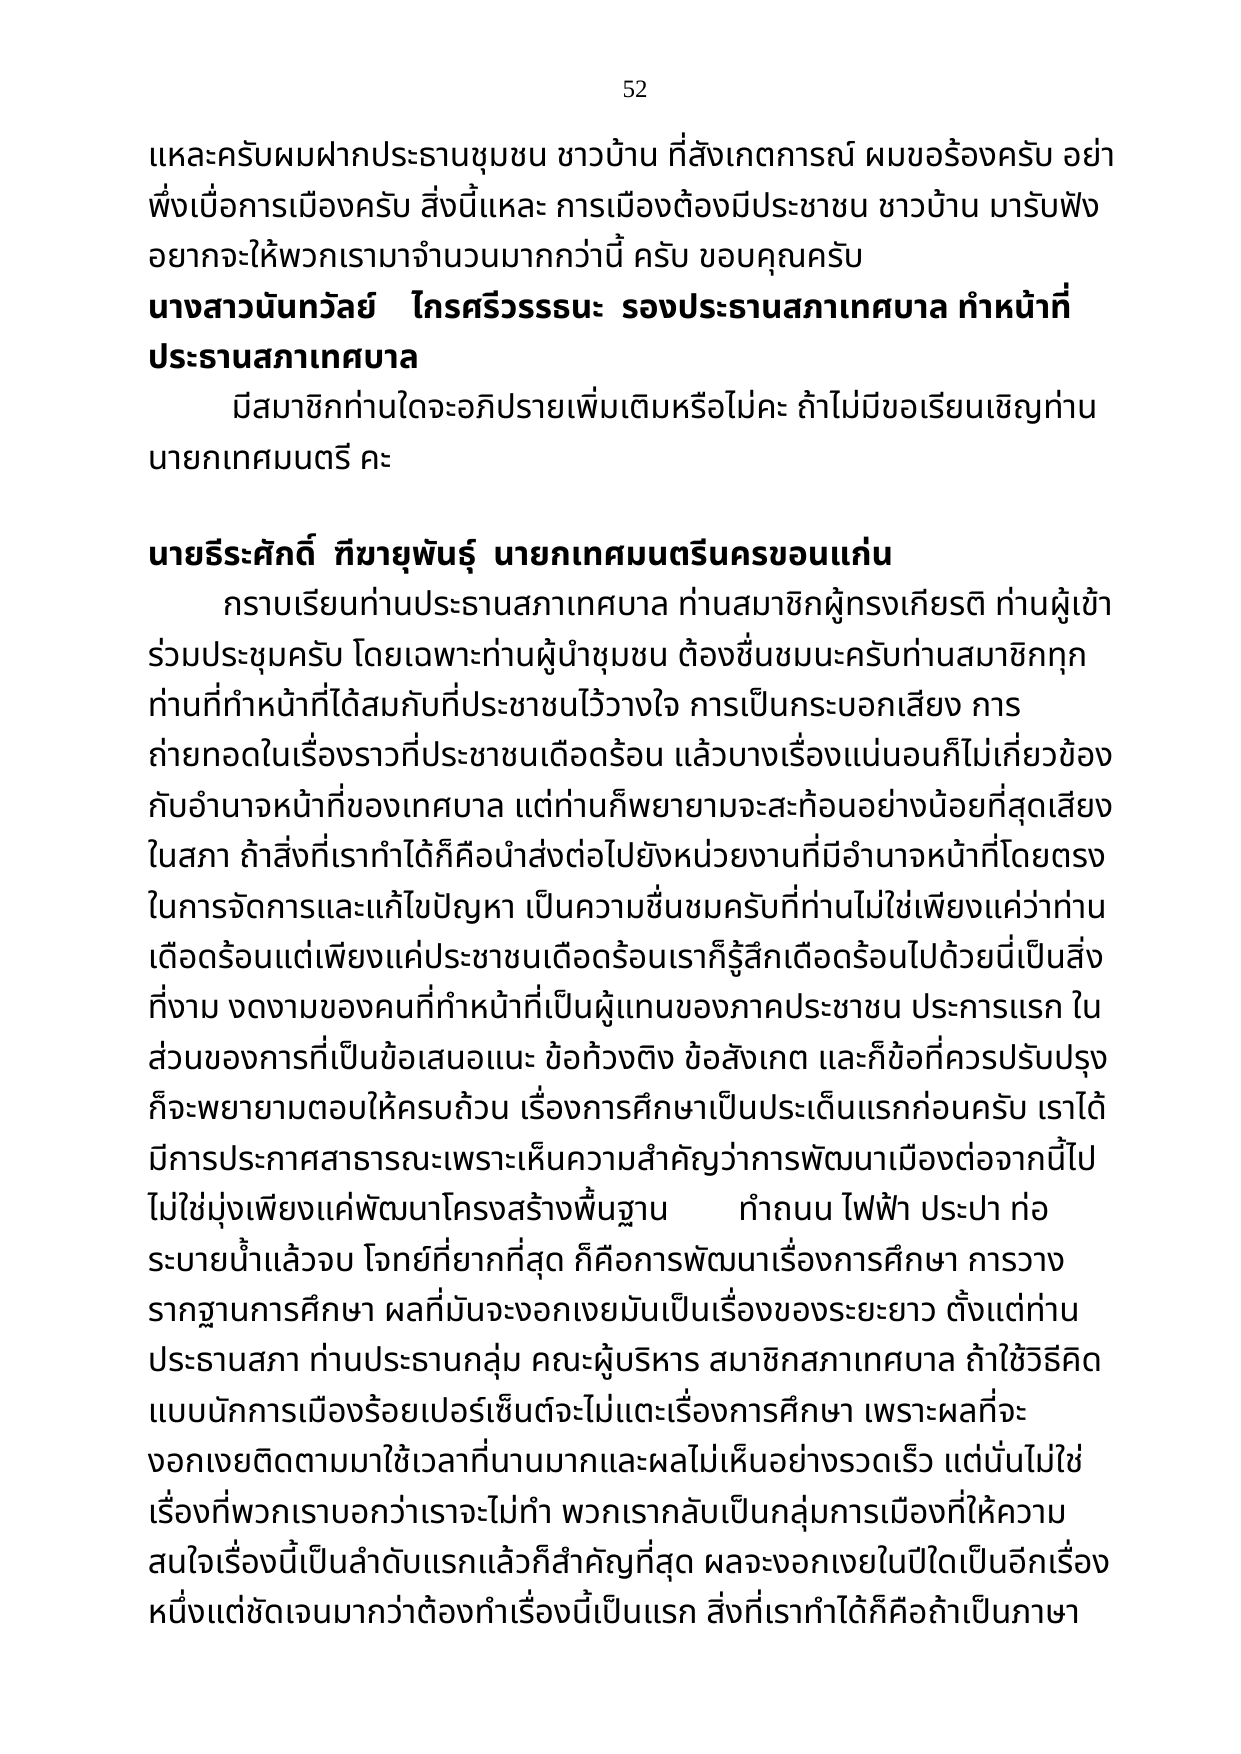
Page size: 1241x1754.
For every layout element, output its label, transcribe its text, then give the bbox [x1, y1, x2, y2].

text นางสาวนันทวัลย์ ไกรศรีวรรธนะ รองประธานสภาเทศบาล ทำหน้าที่ ประธานสภาเทศบาล [148, 283, 1122, 383]
text นายธีระศักดิ์ ฑีฆายุพันธุ์ นายกเทศมนตรีนครขอนแก่น [148, 530, 1122, 580]
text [148, 580, 1122, 1639]
text มีสมาชิกท่านใดจะอภิปรายเพิ่มเติมหรือไม่คะ ถ้าไม่มีขอเรียนเชิญท่านนายกเทศมนตรี คะ [148, 383, 1122, 484]
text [148, 131, 1122, 283]
